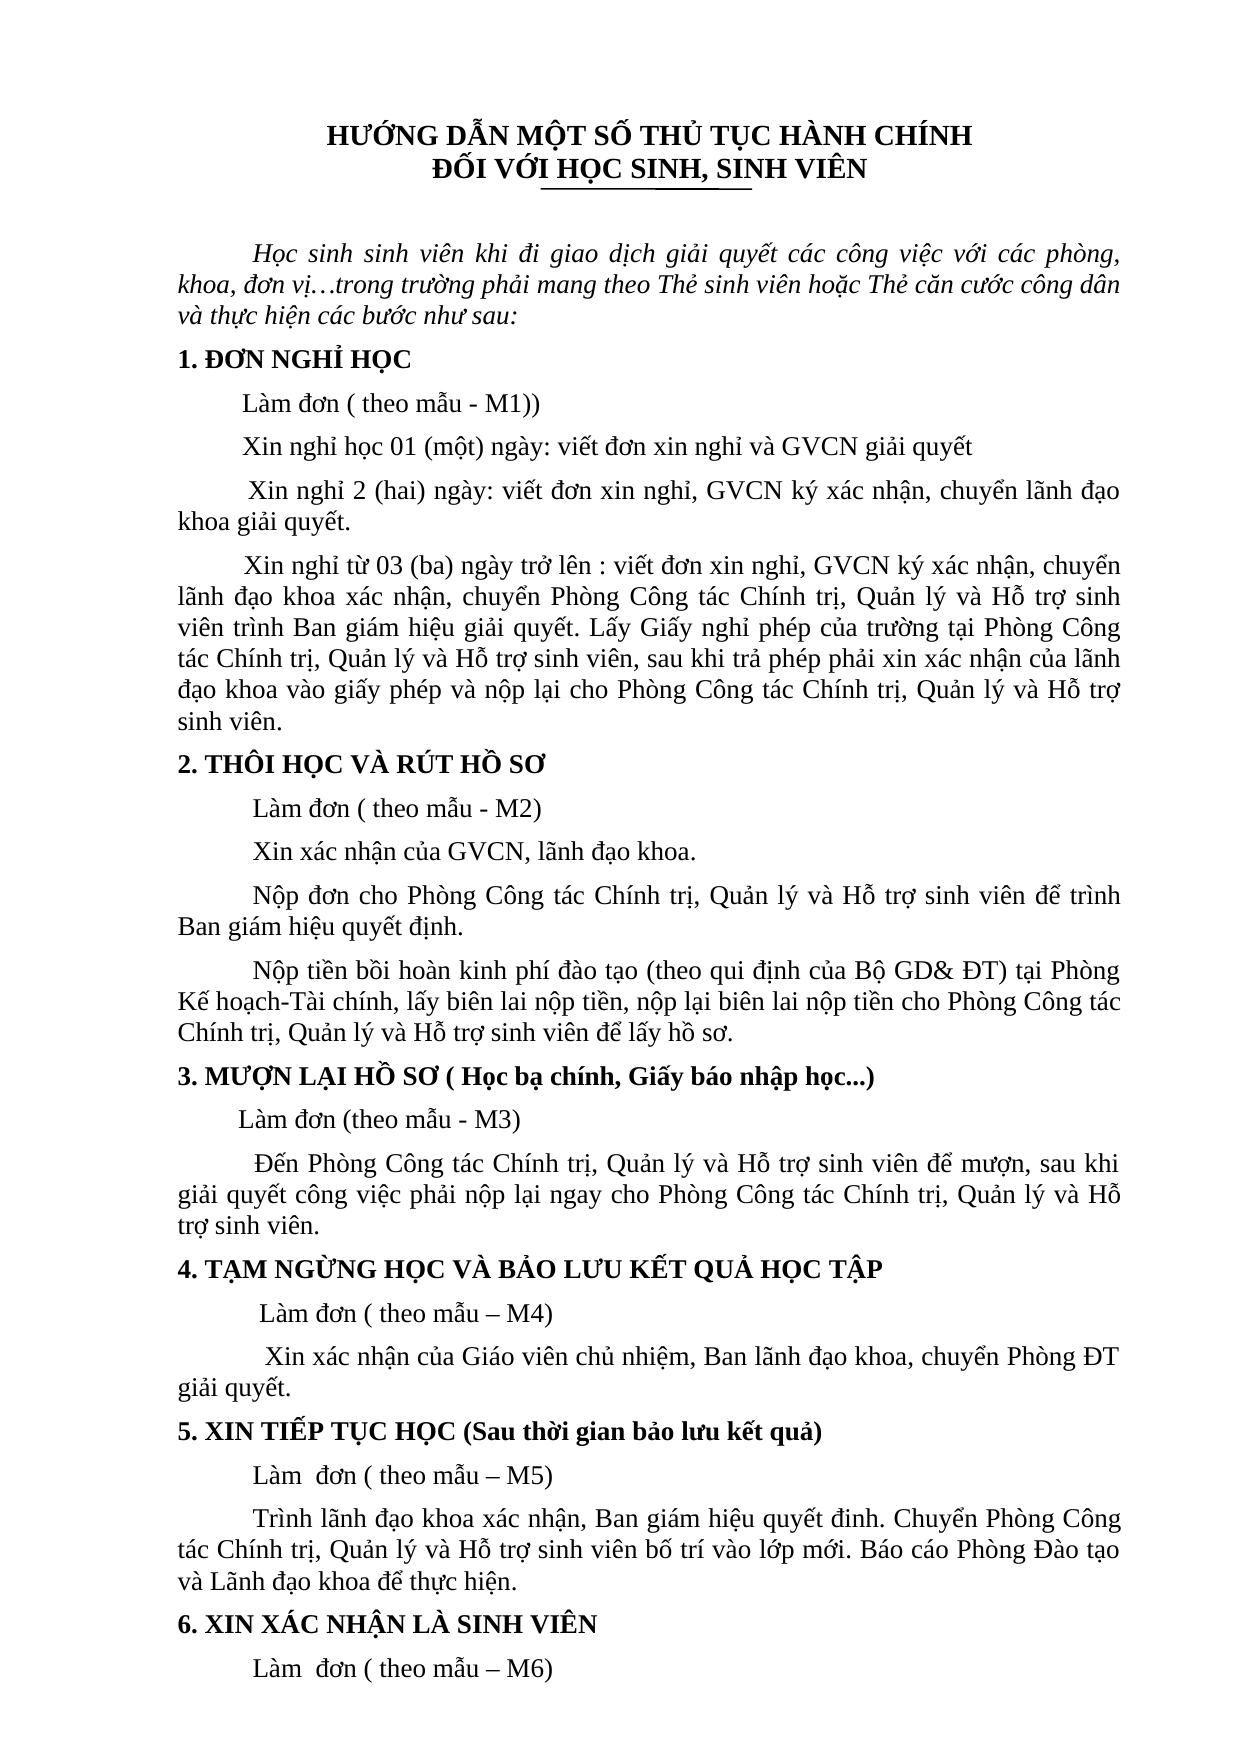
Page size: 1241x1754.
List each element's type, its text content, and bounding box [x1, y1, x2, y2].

text Học sinh sinh viên khi đi giao dịch giải quyết các công việc với các phòng, khoa, đơn vị…trong trường phải mang theo Thẻ sinh viên hoặc Thẻ căn cước công dân và thực hiện các bước như sau: [177, 237, 1122, 331]
text 4. TẠM NGỪNG HỌC VÀ BẢO LƯU KẾT QUẢ HỌC TẬP [177, 1253, 1122, 1284]
text Đến Phòng Công tác Chính trị, Quản lý và Hỗ trợ sinh viên để mượn, sau khi giải quyết công việc phải nộp lại ngay cho Phòng Công tác Chính trị, Quản lý và Hỗ trợ sinh viên. [177, 1147, 1122, 1241]
text Xin xác nhận của Giáo viên chủ nhiệm, Ban lãnh đạo khoa, chuyển Phòng ĐT giải quyết. [177, 1340, 1122, 1403]
text HƯỚNG DẪN MỘT SỐ THỦ TỤC HÀNH CHÍNH [177, 118, 1122, 152]
text Xin xác nhận của GVCN, lãnh đạo khoa. [177, 836, 1122, 867]
text Xin nghỉ học 01 (một) ngày: viết đơn xin nghỉ và GVCN giải quyết [177, 430, 1122, 462]
text Làm đơn ( theo mẫu – M6) [177, 1652, 1122, 1683]
text Làm đơn ( theo mẫu – M5) [177, 1459, 1122, 1490]
text 1. ĐƠN NGHỈ HỌC [177, 343, 1122, 374]
text 5. XIN TIẾP TỤC HỌC (Sau thời gian bảo lưu kết quả) [177, 1415, 1122, 1446]
text Nộp đơn cho Phòng Công tác Chính trị, Quản lý và Hỗ trợ sinh viên để trình Ban giám hiệu quyết định. [177, 879, 1122, 941]
text ĐỐI VỚI HỌC SINH, SINH VIÊN [177, 152, 1122, 185]
text Trình lãnh đạo khoa xác nhận, Ban giám hiệu quyết đinh. Chuyển Phòng Công tác Chính trị, Quản lý và Hỗ trợ sinh viên bố trí vào lớp mới. Báo cáo Phòng Đào tạo và Lãnh đạo khoa để thực hiện. [177, 1502, 1122, 1596]
text 6. XIN XÁC NHẬN LÀ SINH VIÊN [177, 1608, 1122, 1639]
text Làm đơn (theo mẫu - M3) [177, 1103, 1122, 1135]
text Nộp tiền bồi hoàn kinh phí đào tạo (theo qui định của Bộ GD& ĐT) tại Phòng Kế hoạch-Tài chính, lấy biên lai nộp tiền, nộp lại biên lai nộp tiền cho Phòng Công tác Chính trị, Quản lý và Hỗ trợ sinh viên để lấy hồ sơ. [177, 954, 1122, 1047]
text 3. MƯỢN LẠI HỒ SƠ ( Học bạ chính, Giấy báo nhập học...) [177, 1060, 1122, 1091]
text Làm đơn ( theo mẫu – M4) [177, 1297, 1122, 1328]
text 2. THÔI HỌC VÀ RÚT HỒ SƠ [177, 748, 1122, 779]
text Làm đơn ( theo mẫu - M2) [177, 792, 1122, 823]
text Xin nghỉ từ 03 (ba) ngày trở lên : viết đơn xin nghỉ, GVCN ký xác nhận, chuyển lãnh đạo khoa xác nhận, chuyển Phòng Công tác Chính trị, Quản lý và Hỗ trợ sinh viên trình Ban giám hiệu giải quyết. Lấy Giấy nghỉ phép của trường tại Phòng Công tác Chính trị, Quản lý và Hỗ trợ sinh viên, sau khi trả phép phải xin xác nhận của lãnh đạo khoa vào giấy phép và nộp lại cho Phòng Công tác Chính trị, Quản lý và Hỗ trợ sinh viên. [177, 549, 1122, 736]
text Làm đơn ( theo mẫu - M1)) [177, 387, 1122, 418]
text Xin nghỉ 2 (hai) ngày: viết đơn xin nghỉ, GVCN ký xác nhận, chuyển lãnh đạo khoa giải quyết. [177, 474, 1122, 536]
